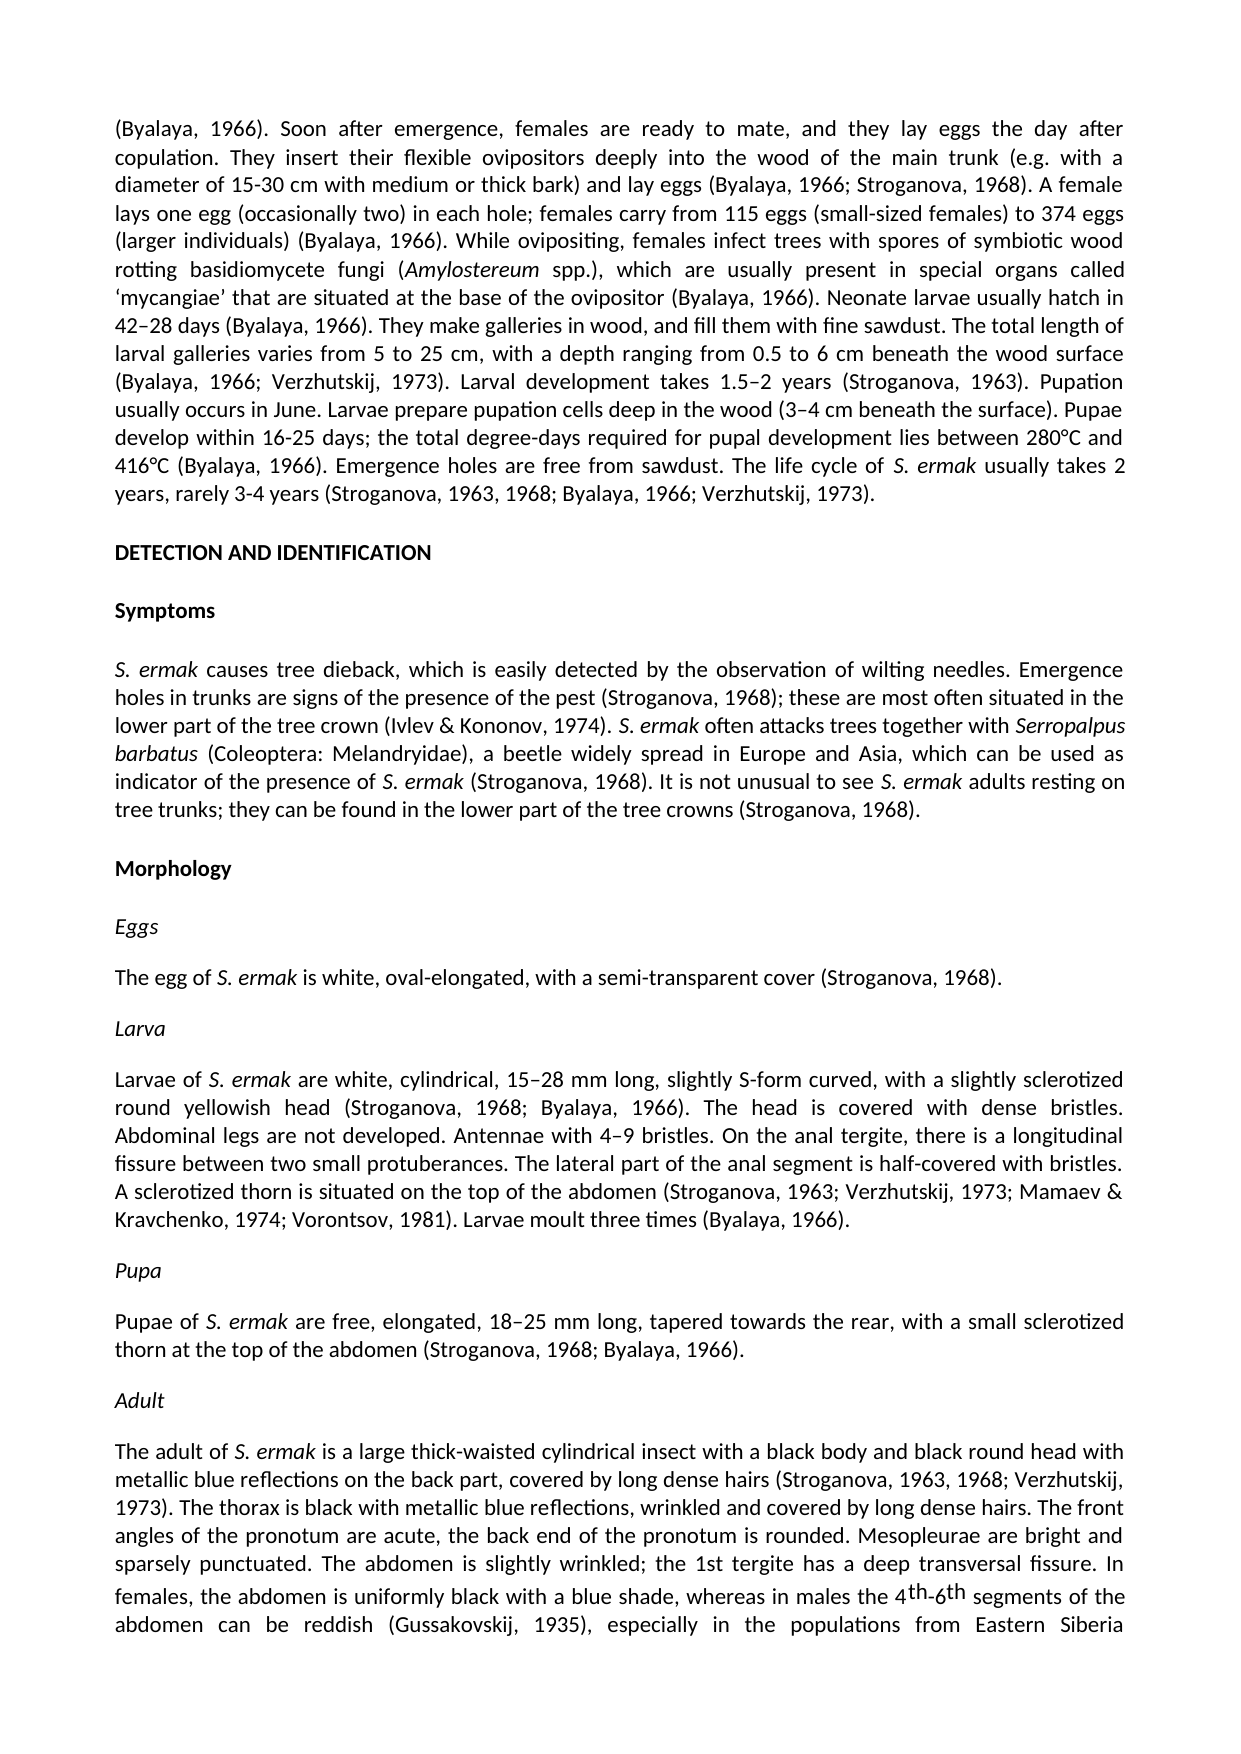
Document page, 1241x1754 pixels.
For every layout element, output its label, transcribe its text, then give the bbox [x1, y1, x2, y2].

text S. ermak causes tree dieback, which is easily detected by the observation of wilting needles. Emergence holes in trunks are signs of the presence of the pest (Stroganova, 1968); these are most often situated in the lower part of the tree crown (Ivlev & Kononov, 1974). S. ermak often attacks trees together with Serropalpus barbatus (Coleoptera: Melandryidae), a beetle widely spread in Europe and Asia, which can be used as indicator of the presence of S. ermak (Stroganova, 1968). It is not unusual to see S. ermak adults resting on tree trunks; they can be found in the lower part of the tree crowns (Stroganova, 1968). [114, 655, 1126, 823]
text Larva [114, 1014, 1126, 1042]
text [114, 114, 1126, 507]
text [114, 1437, 1126, 1638]
text Adult [114, 1386, 1126, 1414]
text Larvae of S. ermak are white, cylindrical, 15–28 mm long, slightly S-form curved, with a slightly sclerotized round yellowish head (Stroganova, 1968; Byalaya, 1966). The head is covered with dense bristles. Abdominal legs are not developed. Antennae with 4–9 bristles. On the anal tergite, there is a longitudinal ﬁssure between two small protuberances. The lateral part of the anal segment is half-covered with bristles. A sclerotized thorn is situated on the top of the abdomen (Stroganova, 1963; Verzhutskij, 1973; Mamaev & Kravchenko, 1974; Vorontsov, 1981). Larvae moult three times (Byalaya, 1966). [114, 1065, 1126, 1233]
text Morphology [114, 854, 1126, 882]
text Pupa [114, 1256, 1126, 1284]
text DETECTION AND IDENTIFICATION [114, 538, 1126, 566]
text Eggs [114, 912, 1126, 940]
text The egg of S. ermak is white, oval-elongated, with a semi-transparent cover (Stroganova, 1968). [114, 963, 1126, 991]
text Pupae of S. ermak are free, elongated, 18–25 mm long, tapered towards the rear, with a small sclerotized thorn at the top of the abdomen (Stroganova, 1968; Byalaya, 1966). [114, 1307, 1126, 1363]
text Symptoms [114, 597, 1126, 625]
